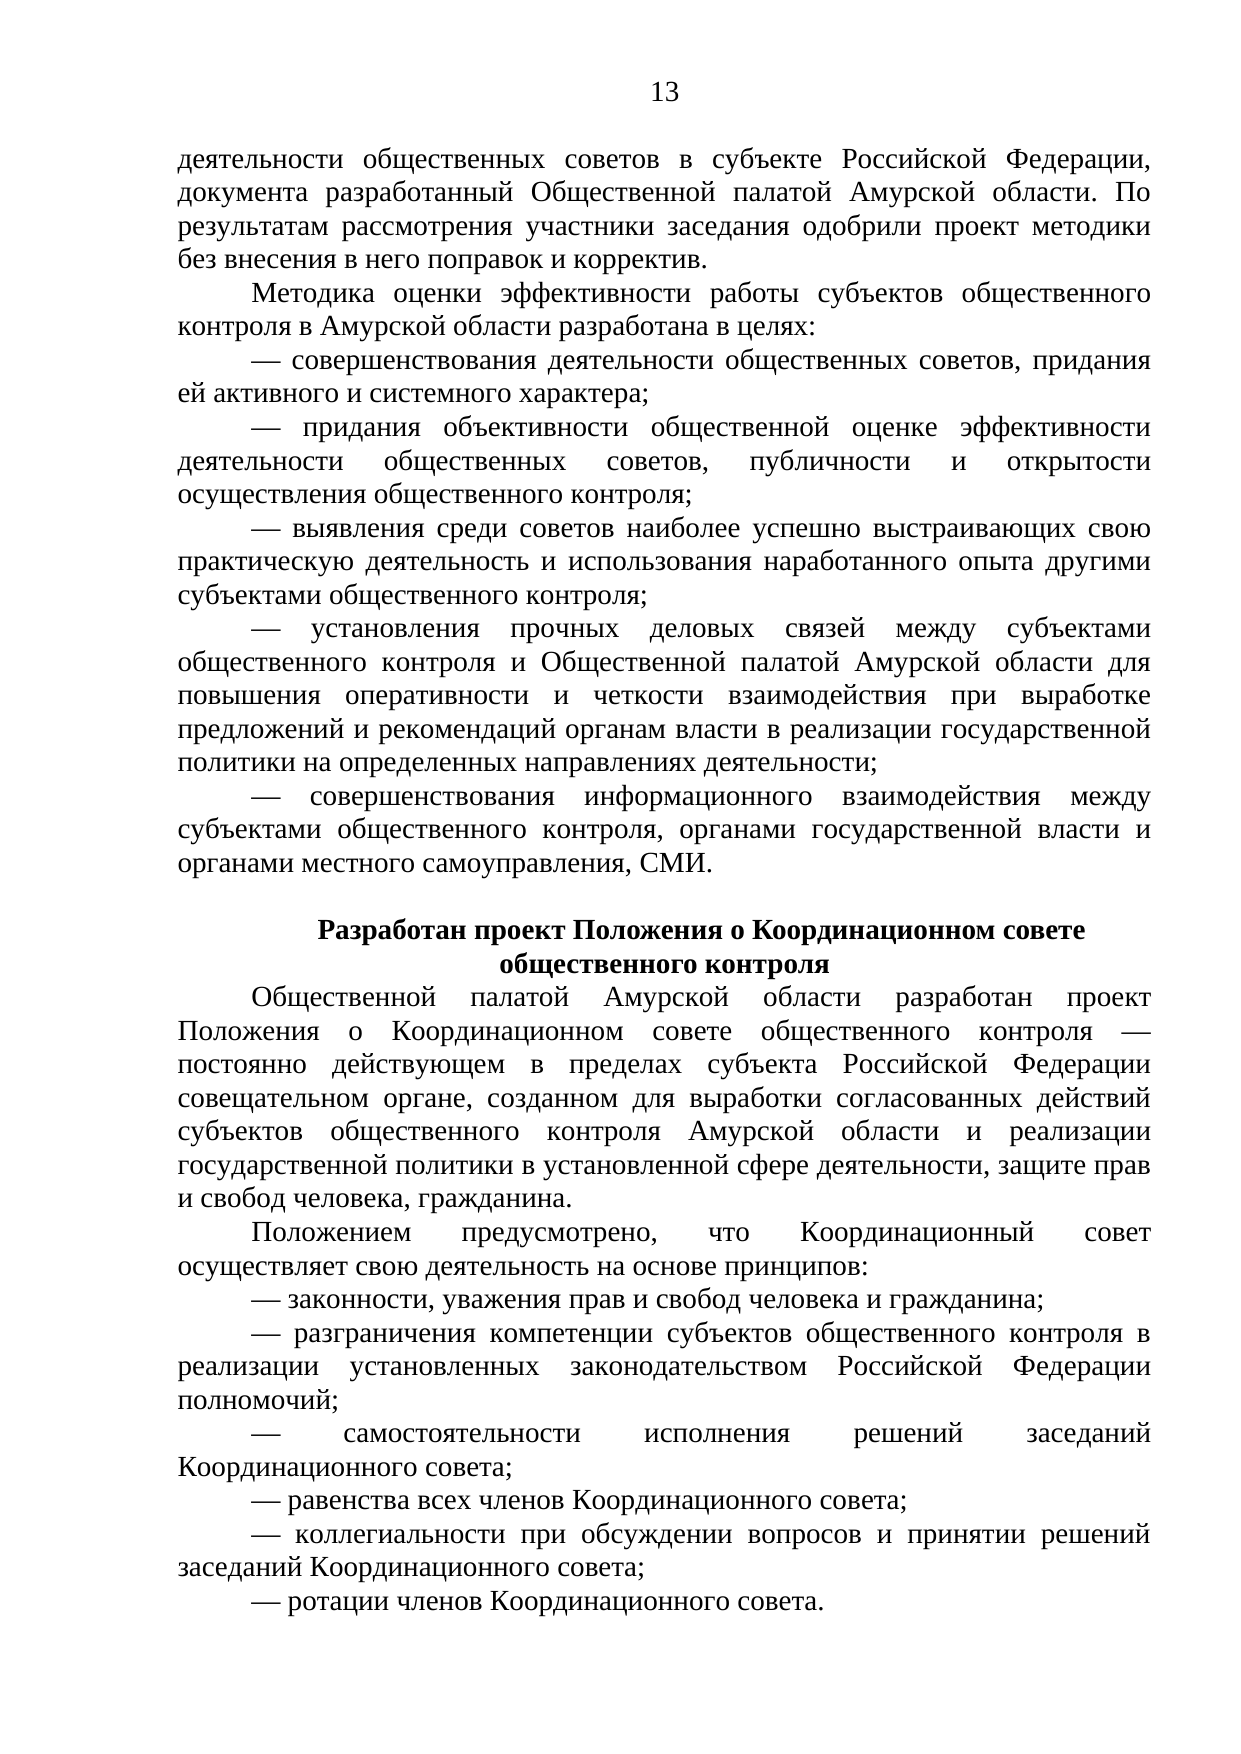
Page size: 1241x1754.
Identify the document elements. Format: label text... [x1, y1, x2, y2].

text — самостоятельности исполнения решений заседаний Координационного совета; [177, 1415, 1152, 1482]
text — установления прочных деловых связей между субъектами общественного контроля и Общественной палатой Амурской области для повышения оперативности и четкости взаимодействия при выработке предложений и рекомендаций органам власти в реализации государственной политики на определенных направлениях деятельности; [177, 610, 1152, 778]
subtitle Разработан проект Положения о Координационном совете общественного контроля [177, 912, 1152, 979]
text Положением предусмотрено, что Координационный совет осуществляет свою деятельность на основе принципов: [177, 1214, 1152, 1281]
text — равенства всех членов Координационного совета; [177, 1482, 1152, 1516]
text — совершенствования деятельности общественных советов, придания ей активного и системного характера; [177, 342, 1152, 409]
text Общественной палатой Амурской области разработан проект Положения о Координационном совете общественного контроля — постоянно действующем в пределах субъекта Российской Федерации совещательном органе, созданном для выработки согласованных действий субъектов общественного контроля Амурской области и реализации государственной политики в установленной сфере деятельности, защите прав и свобод человека, гражданина. [177, 979, 1152, 1214]
text — разграничения компетенции субъектов общественного контроля в реализации установленных законодательством Российской Федерации полномочий; [177, 1315, 1152, 1415]
text — придания объективности общественной оценке эффективности деятельности общественных советов, публичности и открытости осуществления общественного контроля; [177, 409, 1152, 510]
text — выявления среди советов наиболее успешно выстраивающих свою практическую деятельность и использования наработанного опыта другими субъектами общественного контроля; [177, 510, 1152, 610]
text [177, 141, 1152, 275]
text — законности, уважения прав и свобод человека и гражданина; [177, 1281, 1152, 1315]
text — совершенствования информационного взаимодействия между субъектами общественного контроля, органами государственной власти и органами местного самоуправления, СМИ. [177, 778, 1152, 879]
text Методика оценки эффективности работы субъектов общественного контроля в Амурской области разработана в целях: [177, 275, 1152, 342]
text — ротации членов Координационного совета. [177, 1583, 1152, 1617]
text — коллегиальности при обсуждении вопросов и принятии решений заседаний Координационного совета; [177, 1516, 1152, 1583]
